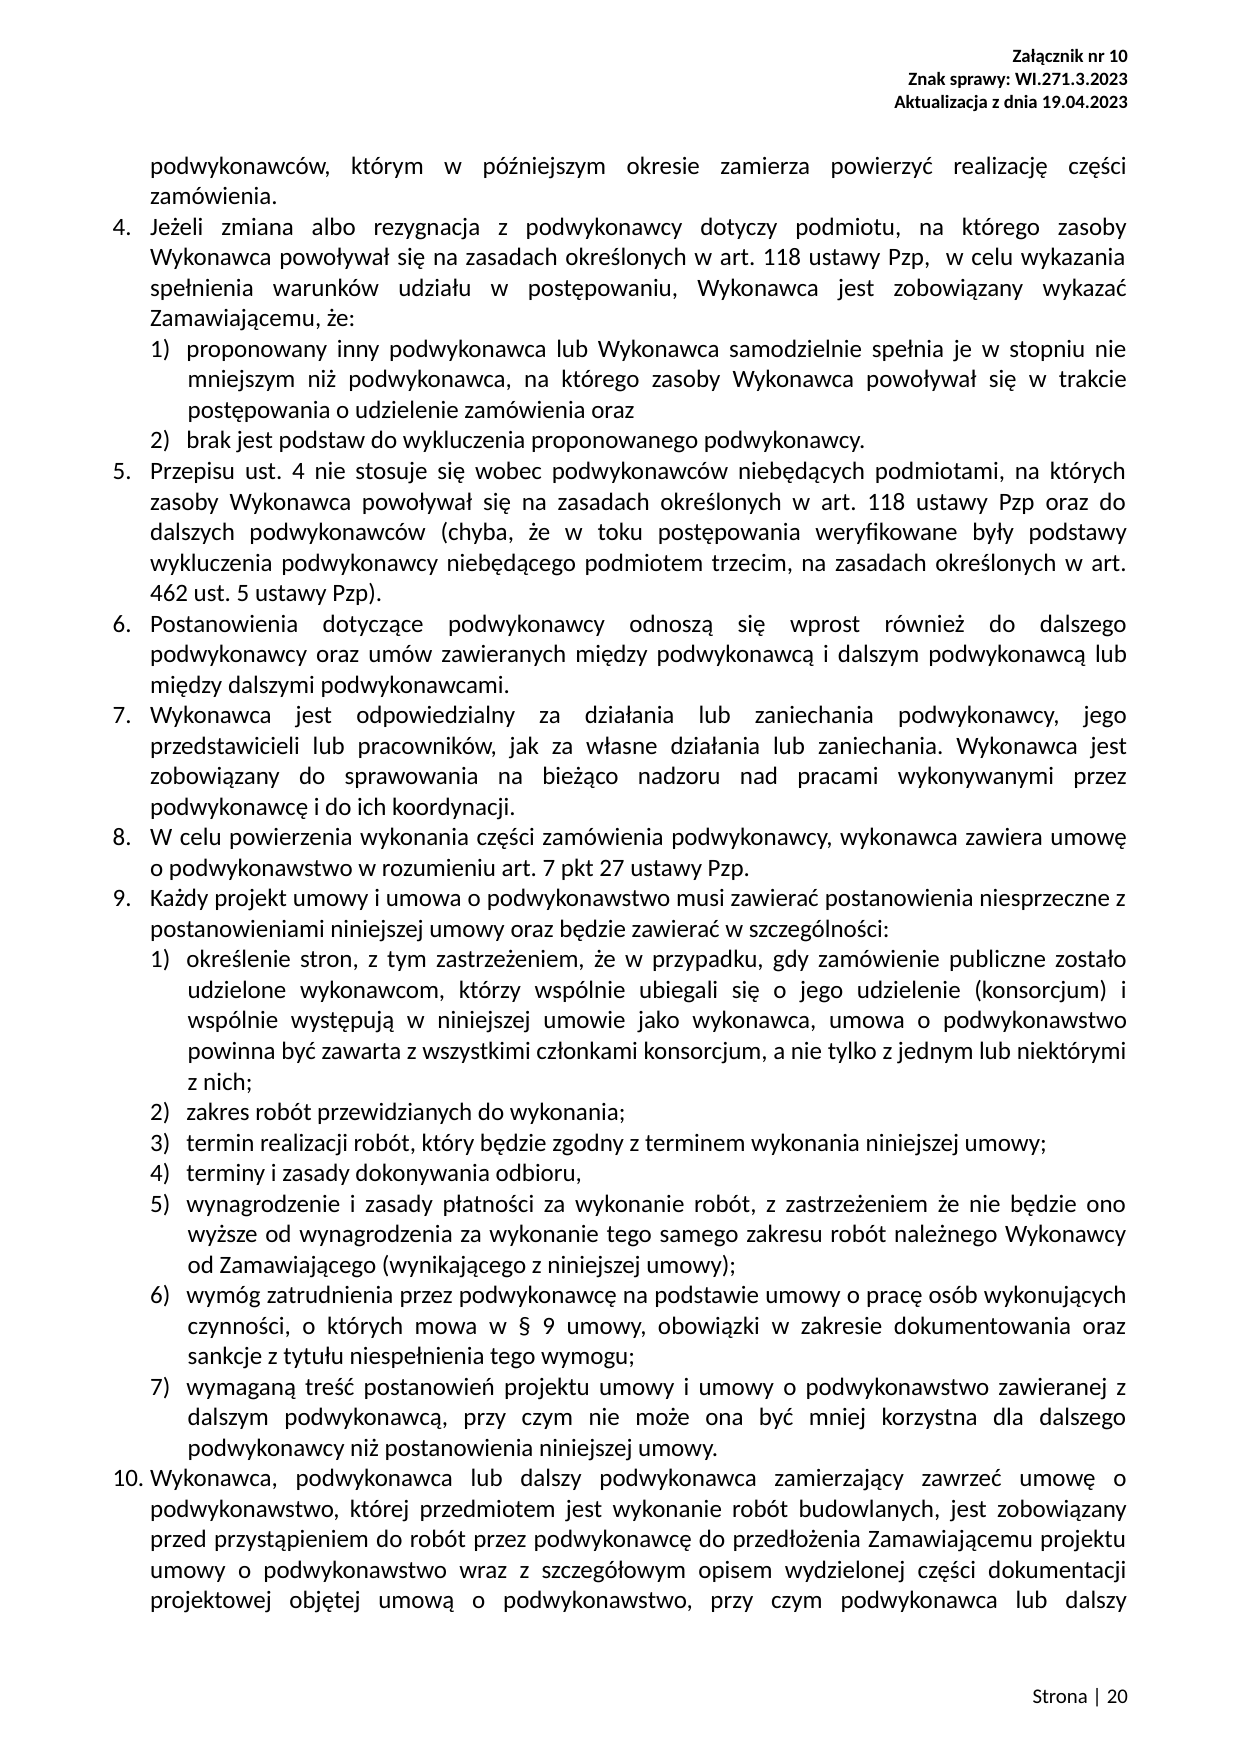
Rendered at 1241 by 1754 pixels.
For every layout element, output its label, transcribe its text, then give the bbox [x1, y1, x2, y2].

list Każdy projekt umowy i umowa o podwykonawstwo musi zawierać postanowienia niesprzeczne z postanowieniami niniejszej umowy oraz będzie zawierać w szczególności: [112, 882, 1128, 943]
list Przepisu ust. 4 nie stosuje się wobec podwykonawców niebędących podmiotami, na których zasoby Wykonawca powoływał się na zasadach określonych w art. 118 ustawy Pzp oraz do dalszych podwykonawców (chyba, że w toku postępowania weryfikowane były podstawy wykluczenia podwykonawcy niebędącego podmiotem trzecim, na zasadach określonych w art. 462 ust. 5 ustawy Pzp). [112, 455, 1128, 608]
list wymaganą treść postanowień projektu umowy i umowy o podwykonawstwo zawieranej z dalszym podwykonawcą, przy czym nie może ona być mniej korzystna dla dalszego podwykonawcy niż postanowienia niniejszej umowy. [150, 1371, 1128, 1462]
list Wykonawca jest odpowiedzialny za działania lub zaniechania podwykonawcy, jego przedstawicieli lub pracowników, jak za własne działania lub zaniechania. Wykonawca jest zobowiązany do sprawowania na bieżąco nadzoru nad pracami wykonywanymi przez podwykonawcę i do ich koordynacji. [112, 699, 1128, 821]
list brak jest podstaw do wykluczenia proponowanego podwykonawcy. [150, 425, 1128, 455]
list W celu powierzenia wykonania części zamówienia podwykonawcy, wykonawca zawiera umowę o podwykonawstwo w rozumieniu art. 7 pkt 27 ustawy Pzp. [112, 821, 1128, 882]
list terminy i zasady dokonywania odbioru, [150, 1157, 1128, 1188]
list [112, 1462, 1128, 1615]
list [112, 150, 1128, 211]
list wynagrodzenie i zasady płatności za wykonanie robót, z zastrzeżeniem że nie będzie ono wyższe od wynagrodzenia za wykonanie tego samego zakresu robót należnego Wykonawcy od Zamawiającego (wynikającego z niniejszej umowy); [150, 1188, 1128, 1279]
list Postanowienia dotyczące podwykonawcy odnoszą się wprost również do dalszego podwykonawcy oraz umów zawieranych między podwykonawcą i dalszym podwykonawcą lub między dalszymi podwykonawcami. [112, 608, 1128, 699]
list proponowany inny podwykonawca lub Wykonawca samodzielnie spełnia je w stopniu nie mniejszym niż podwykonawca, na którego zasoby Wykonawca powoływał się w trakcie postępowania o udzielenie zamówienia oraz [150, 333, 1128, 425]
list określenie stron, z tym zastrzeżeniem, że w przypadku, gdy zamówienie publiczne zostało udzielone wykonawcom, którzy wspólnie ubiegali się o jego udzielenie (konsorcjum) i wspólnie występują w niniejszej umowie jako wykonawca, umowa o podwykonawstwo powinna być zawarta z wszystkimi członkami konsorcjum, a nie tylko z jednym lub niektórymi z nich; [150, 943, 1128, 1096]
list termin realizacji robót, który będzie zgodny z terminem wykonania niniejszej umowy; [150, 1127, 1128, 1157]
list zakres robót przewidzianych do wykonania; [150, 1096, 1128, 1127]
list wymóg zatrudnienia przez podwykonawcę na podstawie umowy o pracę osób wykonujących czynności, o których mowa w § 9 umowy, obowiązki w zakresie dokumentowania oraz sankcje z tytułu niespełnienia tego wymogu; [150, 1279, 1128, 1371]
list Jeżeli zmiana albo rezygnacja z podwykonawcy dotyczy podmiotu, na którego zasoby Wykonawca powoływał się na zasadach określonych w art. 118 ustawy Pzp, w celu wykazania spełnienia warunków udziału w postępowaniu, Wykonawca jest zobowiązany wykazać Zamawiającemu, że: [112, 211, 1128, 333]
